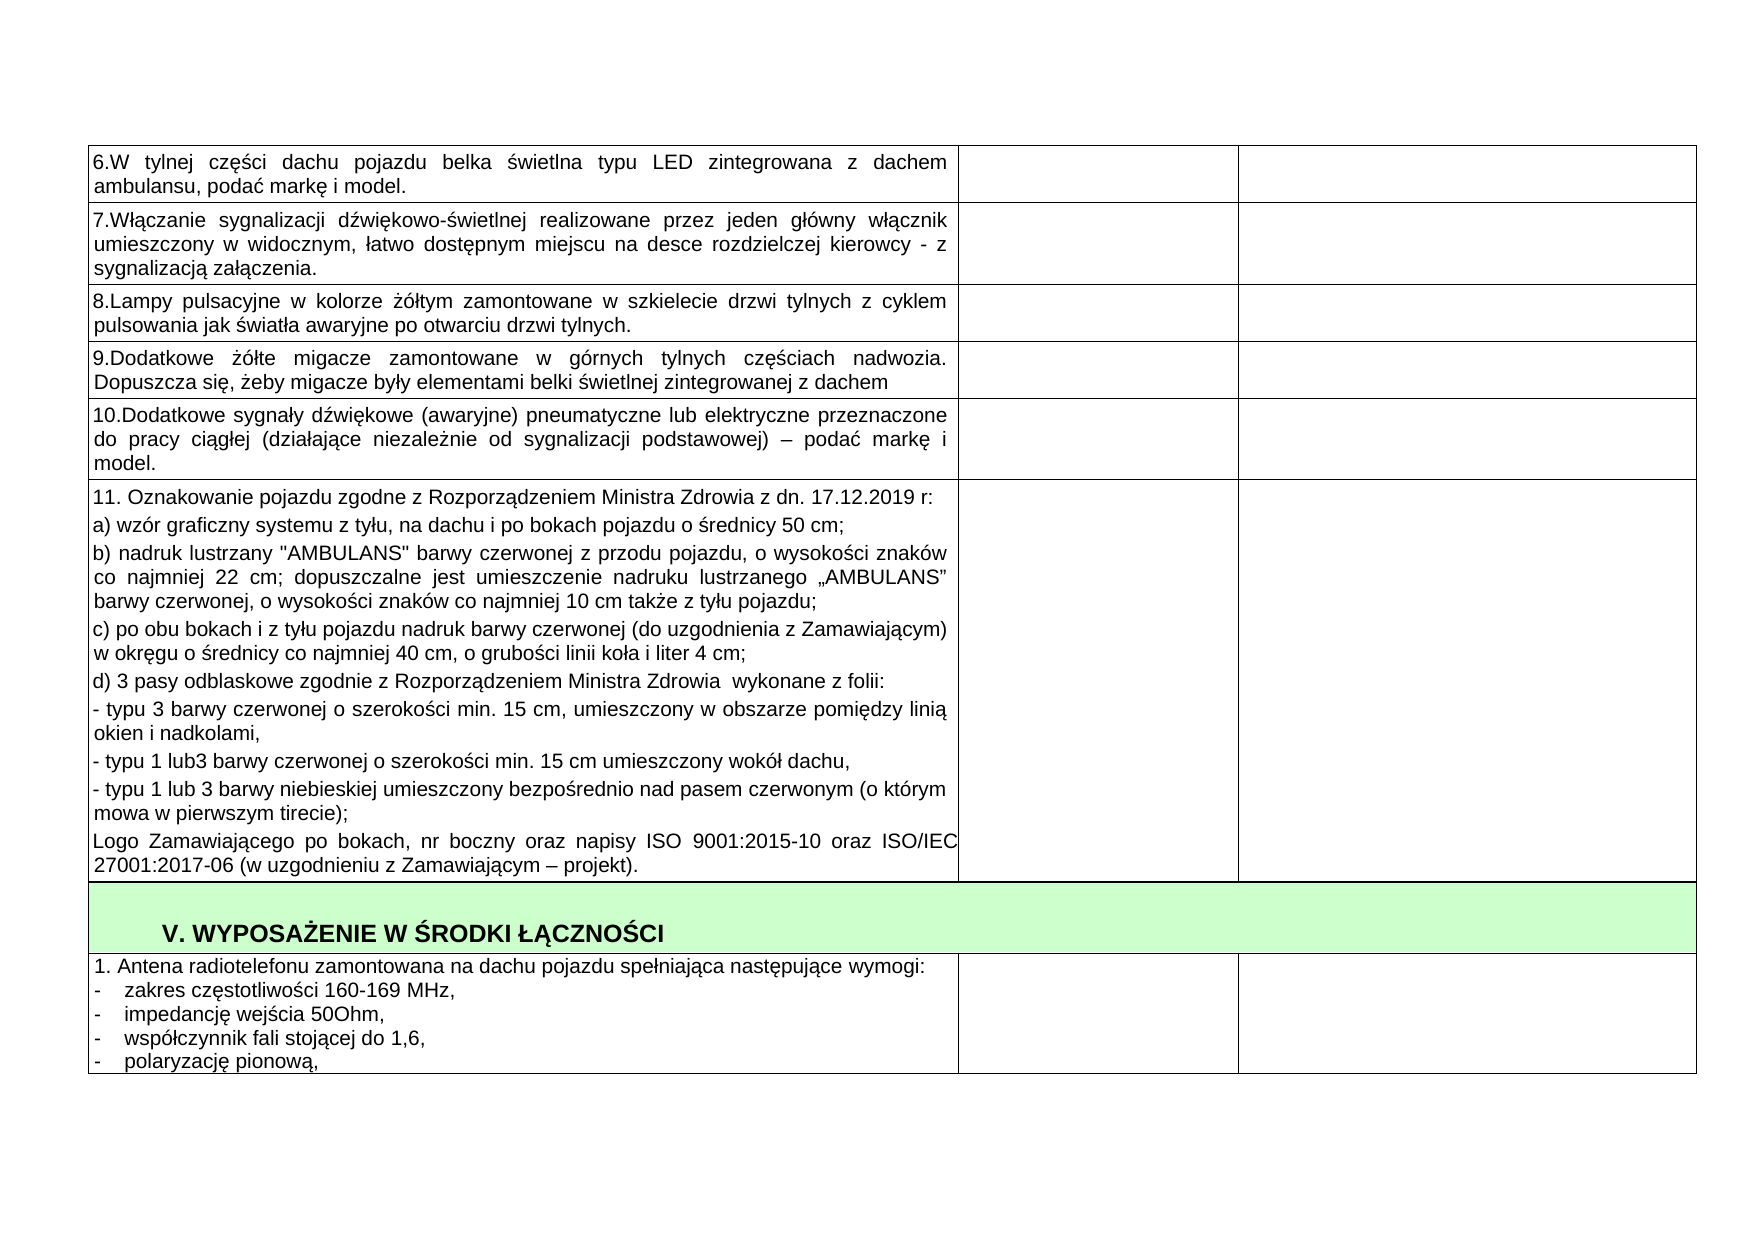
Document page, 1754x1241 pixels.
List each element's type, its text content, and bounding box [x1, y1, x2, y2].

table_cell [959, 146, 1238, 202]
table_cell [959, 480, 1238, 881]
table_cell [89, 954, 958, 1073]
table_cell [1239, 146, 1696, 202]
table_cell [1239, 399, 1696, 479]
table_cell 7.Włączanie sygnalizacji dźwiękowo-świetlnej realizowane przez jeden główny włącznik umieszczony w widocznym, łatwo dostępnym miejscu na desce rozdzielczej kierowcy - z sygnalizacją załączenia. [89, 203, 958, 283]
table_cell [1239, 342, 1696, 398]
table_cell [959, 954, 1238, 1073]
table_cell [1239, 285, 1696, 341]
table_cell [1239, 480, 1696, 881]
table_cell [1239, 203, 1696, 283]
table_cell [959, 203, 1238, 283]
table_cell [959, 342, 1238, 398]
table_cell [959, 399, 1238, 479]
table_cell 9.Dodatkowe żółte migacze zamontowane w górnych tylnych częściach nadwozia. Dopuszcza się, żeby migacze były elementami belki świetlnej zintegrowanej z dachem [89, 342, 958, 398]
table_cell [959, 285, 1238, 341]
table_cell 6.W tylnej części dachu pojazdu belka świetlna typu LED zintegrowana z dachem ambulansu, podać markę i model. [89, 146, 958, 202]
table_cell 11. Oznakowanie pojazdu zgodne z Rozporządzeniem Ministra Zdrowia z dn. 17.12.2019 r: a) wzór graficzny systemu z tyłu, na dachu i po bokach pojazdu o średnicy 50 cm; b) nadruk lustrzany "AMBULANS" barwy czerwonej z przodu pojazdu, o wysokości znaków co najmniej 22 cm; dopuszczalne jest umieszczenie nadruku lustrzanego „AMBULANS” barwy czerwonej, o wysokości znaków co najmniej 10 cm także z tyłu pojazdu; c) po obu bokach i z tyłu pojazdu nadruk barwy czerwonej (do uzgodnienia z Zamawiającym) w okręgu o średnicy co najmniej 40 cm, o grubości linii koła i liter 4 cm; d) 3 pasy odblaskowe zgodnie z Rozporządzeniem Ministra Zdrowia wykonane z folii: - typu 3 barwy czerwonej o szerokości min. 15 cm, umieszczony w obszarze pomiędzy linią okien i nadkolami, - typu 1 lub3 barwy czerwonej o szerokości min. 15 cm umieszczony wokół dachu, - typu 1 lub 3 barwy niebieskiej umieszczony bezpośrednio nad pasem czerwonym (o którym mowa w pierwszym tirecie); Logo Zamawiającego po bokach, nr boczny oraz napisy ISO 9001:2015-10 oraz ISO/IEC 27001:2017-06 (w uzgodnieniu z Zamawiającym – projekt). [89, 480, 958, 881]
table_cell 8.Lampy pulsacyjne w kolorze żółtym zamontowane w szkielecie drzwi tylnych z cyklem pulsowania jak światła awaryjne po otwarciu drzwi tylnych. [89, 285, 958, 341]
table_cell V. WYPOSAŻENIE W ŚRODKI ŁĄCZNOŚCI [89, 883, 1696, 952]
table_cell 10.Dodatkowe sygnały dźwiękowe (awaryjne) pneumatyczne lub elektryczne przeznaczone do pracy ciągłej (działające niezależnie od sygnalizacji podstawowej) – podać markę i model. [89, 399, 958, 479]
table_cell [1239, 954, 1696, 1073]
